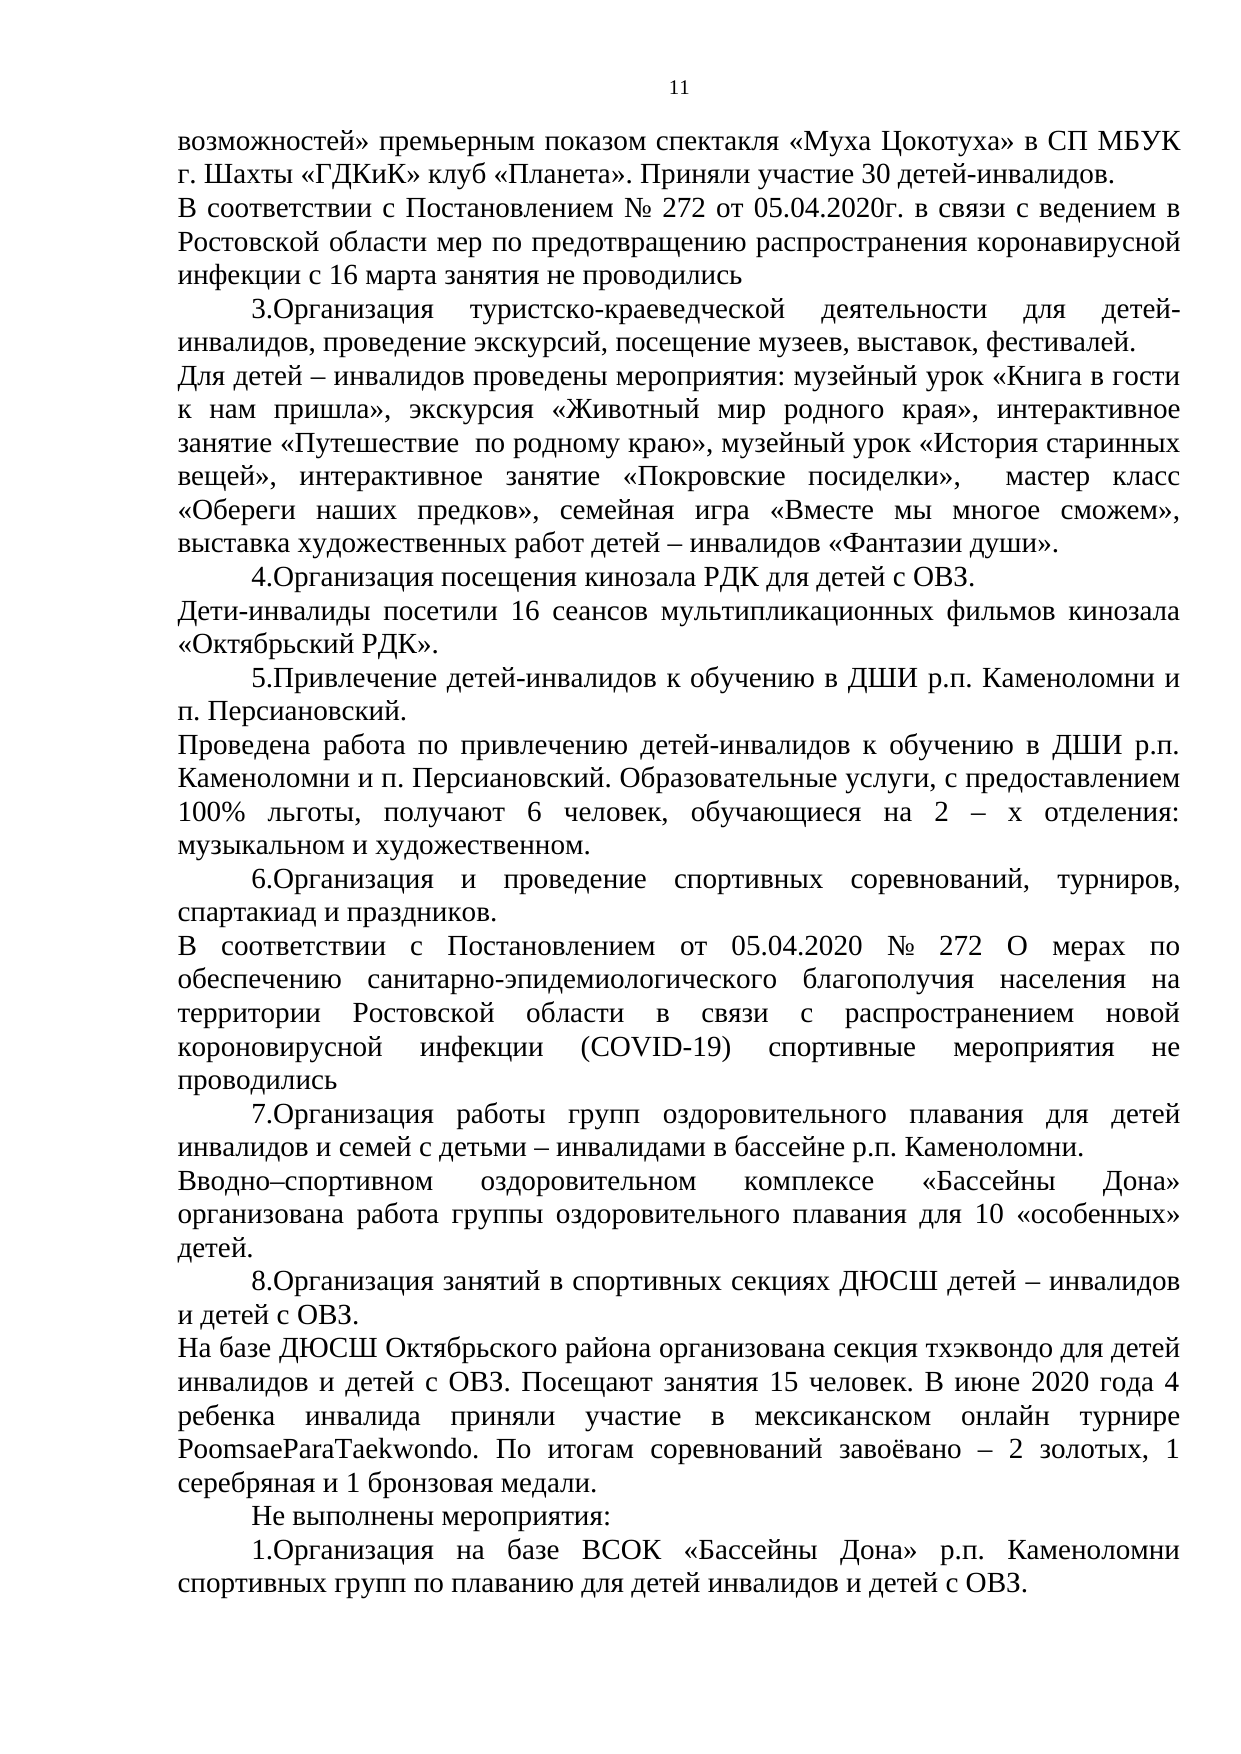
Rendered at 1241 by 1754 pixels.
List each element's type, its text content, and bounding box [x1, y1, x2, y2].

text Для детей – инвалидов проведены мероприятия: музейный урок «Книга в гости к нам пришла», экскурсия «Животный мир родного края», интерактивное занятие «Путешествие по родному краю», музейный урок «История старинных вещей», интерактивное занятие «Покровские посиделки», мастер класс «Обереги наших предков», семейная игра «Вместе мы многое сможем», выставка художественных работ детей – инвалидов «Фантазии души». [177, 358, 1181, 559]
text Проведена работа по привлечению детей-инвалидов к обучению в ДШИ р.п. Каменоломни и п. Персиановский. Образовательные услуги, с предоставлением 100% льготы, получают 6 человек, обучающиеся на 2 – х отделения: музыкальном и художественном. [177, 727, 1181, 861]
text 6.Организация и проведение спортивных соревнований, турниров, спартакиад и праздников. [177, 861, 1181, 928]
text 4.Организация посещения кинозала РДК для детей с ОВЗ. [177, 559, 1181, 593]
text В соответствии с Постановлением № 272 от 05.04.2020г. в связи с ведением в Ростовской области мер по предотвращению распространения коронавирусной инфекции с 16 марта занятия не проводились [177, 190, 1181, 291]
text На базе ДЮСШ Октябрьского района организована секция тхэквондо для детей инвалидов и детей с ОВЗ. Посещают занятия 15 человек. В июне 2020 года 4 ребенка инвалида приняли участие в мексиканском онлайн турнире PoomsaeParaTaekwondo. По итогам соревнований завоёвано – 2 золотых, 1 серебряная и 1 бронзовая медали. [177, 1331, 1181, 1498]
text Не выполнены мероприятия: [177, 1498, 1181, 1532]
text Вводно–спортивном оздоровительном комплексе «Бассейны Дона» организована работа группы оздоровительного плавания для 10 «особенных» детей. [177, 1163, 1181, 1263]
text Дети-инвалиды посетили 16 сеансов мультипликационных фильмов кинозала «Октябрьский РДК». [177, 593, 1181, 660]
text 5.Привлечение детей-инвалидов к обучению в ДШИ р.п. Каменоломни и п. Персиановский. [177, 660, 1181, 727]
text 3.Организация туристско-краеведческой деятельности для детей-инвалидов, проведение экскурсий, посещение музеев, выставок, фестивалей. [177, 291, 1181, 358]
text 8.Организация занятий в спортивных секциях ДЮСШ детей – инвалидов и детей с ОВЗ. [177, 1263, 1181, 1331]
text 1.Организация на базе ВСОК «Бассейны Дона» р.п. Каменоломни спортивных групп по плаванию для детей инвалидов и детей с ОВЗ. [177, 1532, 1181, 1599]
text В соответствии с Постановлением от 05.04.2020 № 272 О мерах по обеспечению санитарно-эпидемиологического благополучия населения на территории Ростовской области в связи с распространением новой короновирусной инфекции (COVID-19) спортивные мероприятия не проводились [177, 928, 1181, 1096]
text 7.Организация работы групп оздоровительного плавания для детей инвалидов и семей с детьми – инвалидами в бассейне р.п. Каменоломни. [177, 1096, 1181, 1163]
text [177, 123, 1181, 190]
